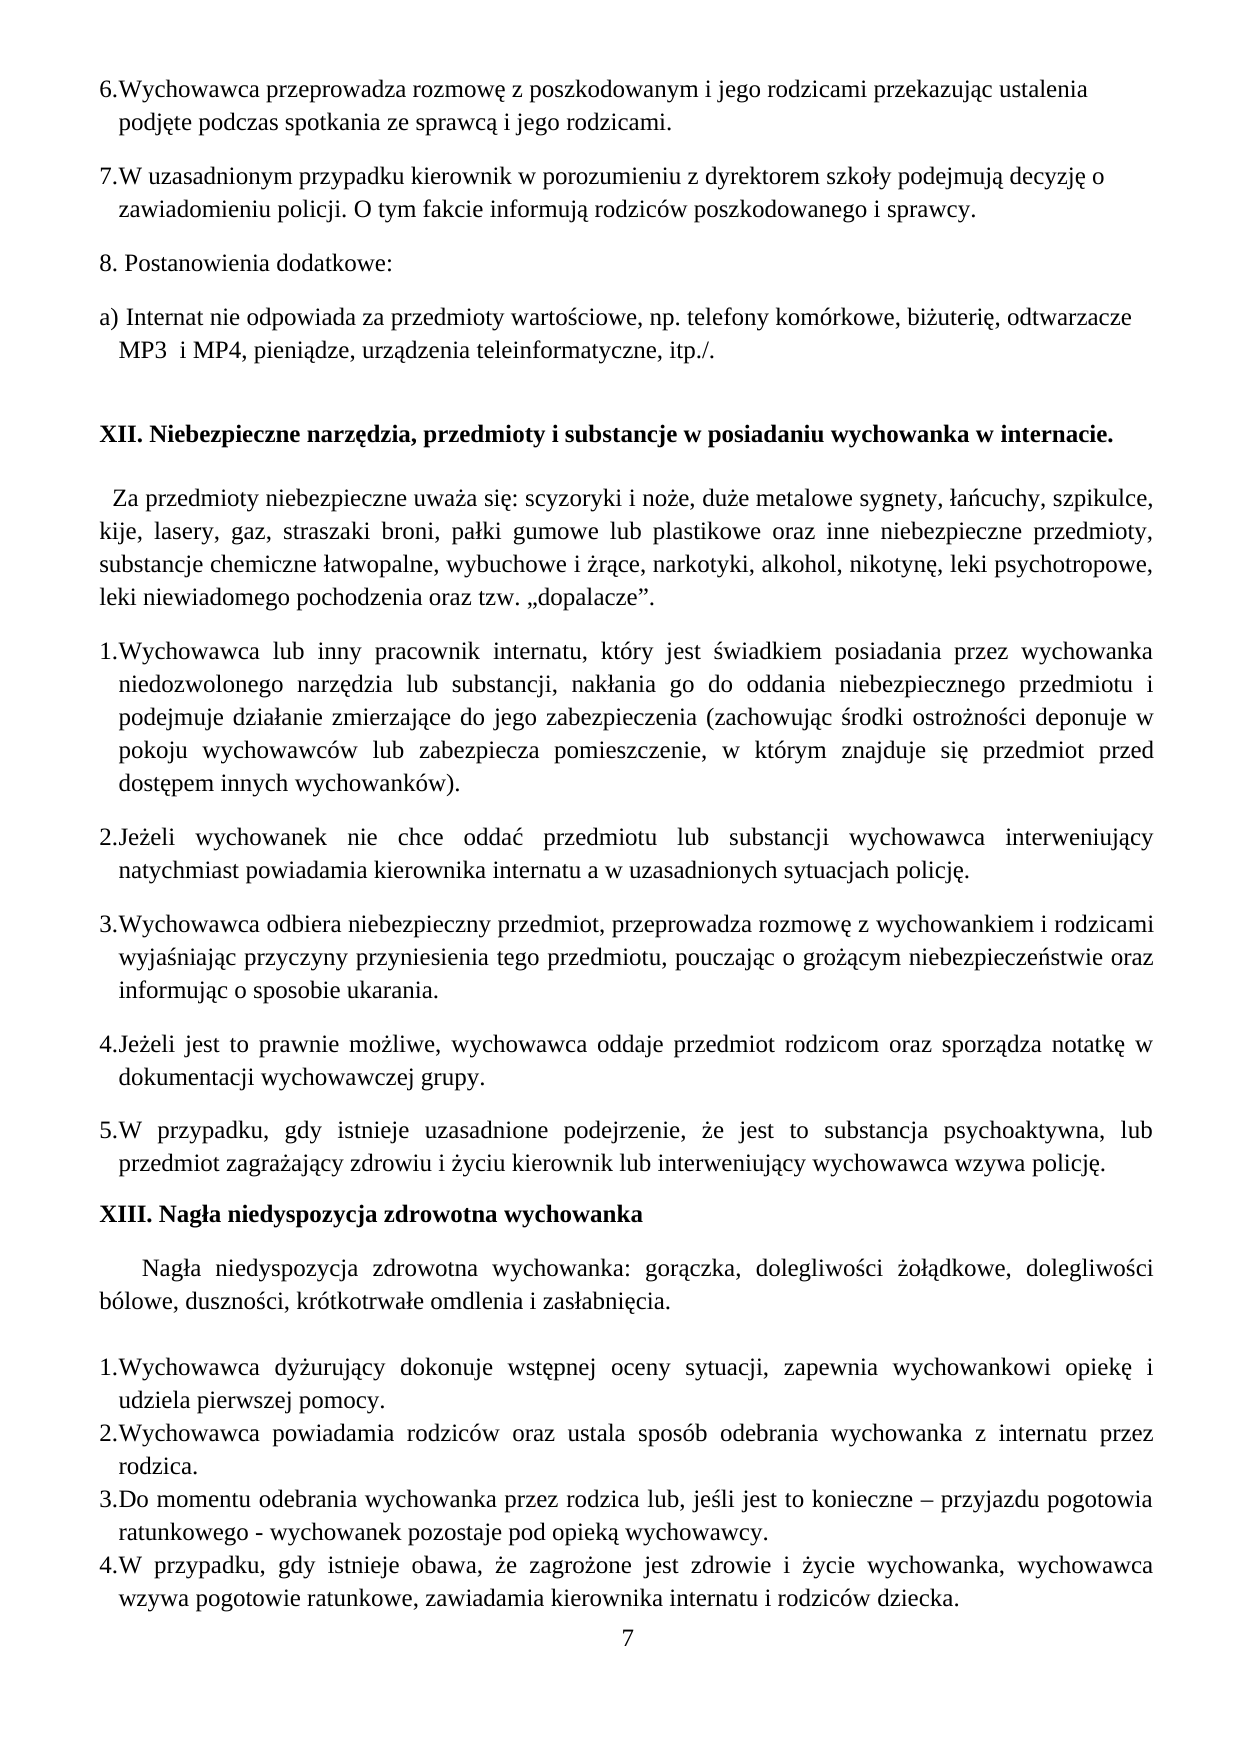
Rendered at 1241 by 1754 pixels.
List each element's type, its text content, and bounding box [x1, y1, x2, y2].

list Wychowawca powiadamia rodziców oraz ustala sposób odebrania wychowanka z internatu przez rodzica. [99, 1418, 1155, 1480]
text Nagła niedyspozycja zdrowotna wychowanka: gorączka, dolegliwości żołądkowe, dolegliwości bólowe, duszności, krótkotrwałe omdlenia i zasłabnięcia. [99, 1253, 1155, 1314]
list Wychowawca odbiera niebezpieczny przedmiot, przeprowadza rozmowę z wychowankiem i rodzicami wyjaśniając przyczyny przyniesienia tego przedmiotu, pouczając o grożącym niebezpieczeństwie oraz informując o sposobie ukarania. [99, 909, 1155, 1004]
list W przypadku, gdy istnieje uzasadnione podejrzenie, że jest to substancja psychoaktywna, lub przedmiot zagrażający zdrowiu i życiu kierownik lub interweniujący wychowawca wzywa policję. [99, 1115, 1154, 1177]
list W uzasadnionym przypadku kierownik w porozumieniu z dyrektorem szkoły podejmują decyzję o zawiadomieniu policji. O tym fakcie informują rodziców poszkodowanego i sprawcy. [99, 161, 1154, 223]
list Internat nie odpowiada za przedmioty wartościowe, np. telefony komórkowe, biżuterię, odtwarzacze MP3 i MP4, pieniądze, urządzenia teleinformatyczne, itp./. [99, 302, 1154, 364]
text Za przedmioty niebezpieczne uważa się: scyzoryki i noże, duże metalowe sygnety, łańcuchy, szpikulce, kije, lasery, gaz, straszaki broni, pałki gumowe lub plastikowe oraz inne niebezpieczne przedmioty, substancje chemiczne łatwopalne, wybuchowe i żrące, narkotyki, alkohol, nikotynę, leki psychotropowe, leki niewiadomego pochodzenia oraz tzw. „dopalacze”. [99, 483, 1154, 611]
list Wychowawca dyżurujący dokonuje wstępnej oceny sytuacji, zapewnia wychowankowi opiekę i udziela pierwszej pomocy. [99, 1352, 1154, 1414]
list Do momentu odebrania wychowanka przez rodzica lub, jeśli jest to konieczne – przyjazdu pogotowia ratunkowego - wychowanek pozostaje pod opieką wychowawcy. [99, 1484, 1154, 1546]
list Wychowawca przeprowadza rozmowę z poszkodowanym i jego rodzicami przekazując ustalenia podjęte podczas spotkania ze sprawcą i jego rodzicami. [99, 74, 1154, 136]
list Jeżeli jest to prawnie możliwe, wychowawca oddaje przedmiot rodzicom oraz sporządza notatkę w dokumentacji wychowawczej grupy. [99, 1029, 1154, 1091]
subtitle Nagła niedyspozycja zdrowotna wychowanka [99, 1199, 1167, 1228]
list Wychowawca lub inny pracownik internatu, który jest świadkiem posiadania przez wychowanka niedozwolonego narzędzia lub substancji, nakłania go do oddania niebezpiecznego przedmiotu i podejmuje działanie zmierzające do jego zabezpieczenia (zachowując środki ostrożności deponuje w pokoju wychowawców lub zabezpiecza pomieszczenie, w którym znajduje się przedmiot przed dostępem innych wychowanków). [99, 636, 1154, 797]
list W przypadku, gdy istnieje obawa, że zagrożone jest zdrowie i życie wychowanka, wychowawca wzywa pogotowie ratunkowe, zawiadamia kierownika internatu i rodziców dziecka. [99, 1550, 1154, 1612]
list Postanowienia dodatkowe: [99, 248, 1167, 277]
list Jeżeli wychowanek nie chce oddać przedmiotu lub substancji wychowawca interweniujący natychmiast powiadamia kierownika internatu a w uzasadnionych sytuacjach policję. [99, 822, 1154, 884]
subtitle Niebezpieczne narzędzia, przedmioty i substancje w posiadaniu wychowanka w internacie. [99, 419, 1167, 448]
